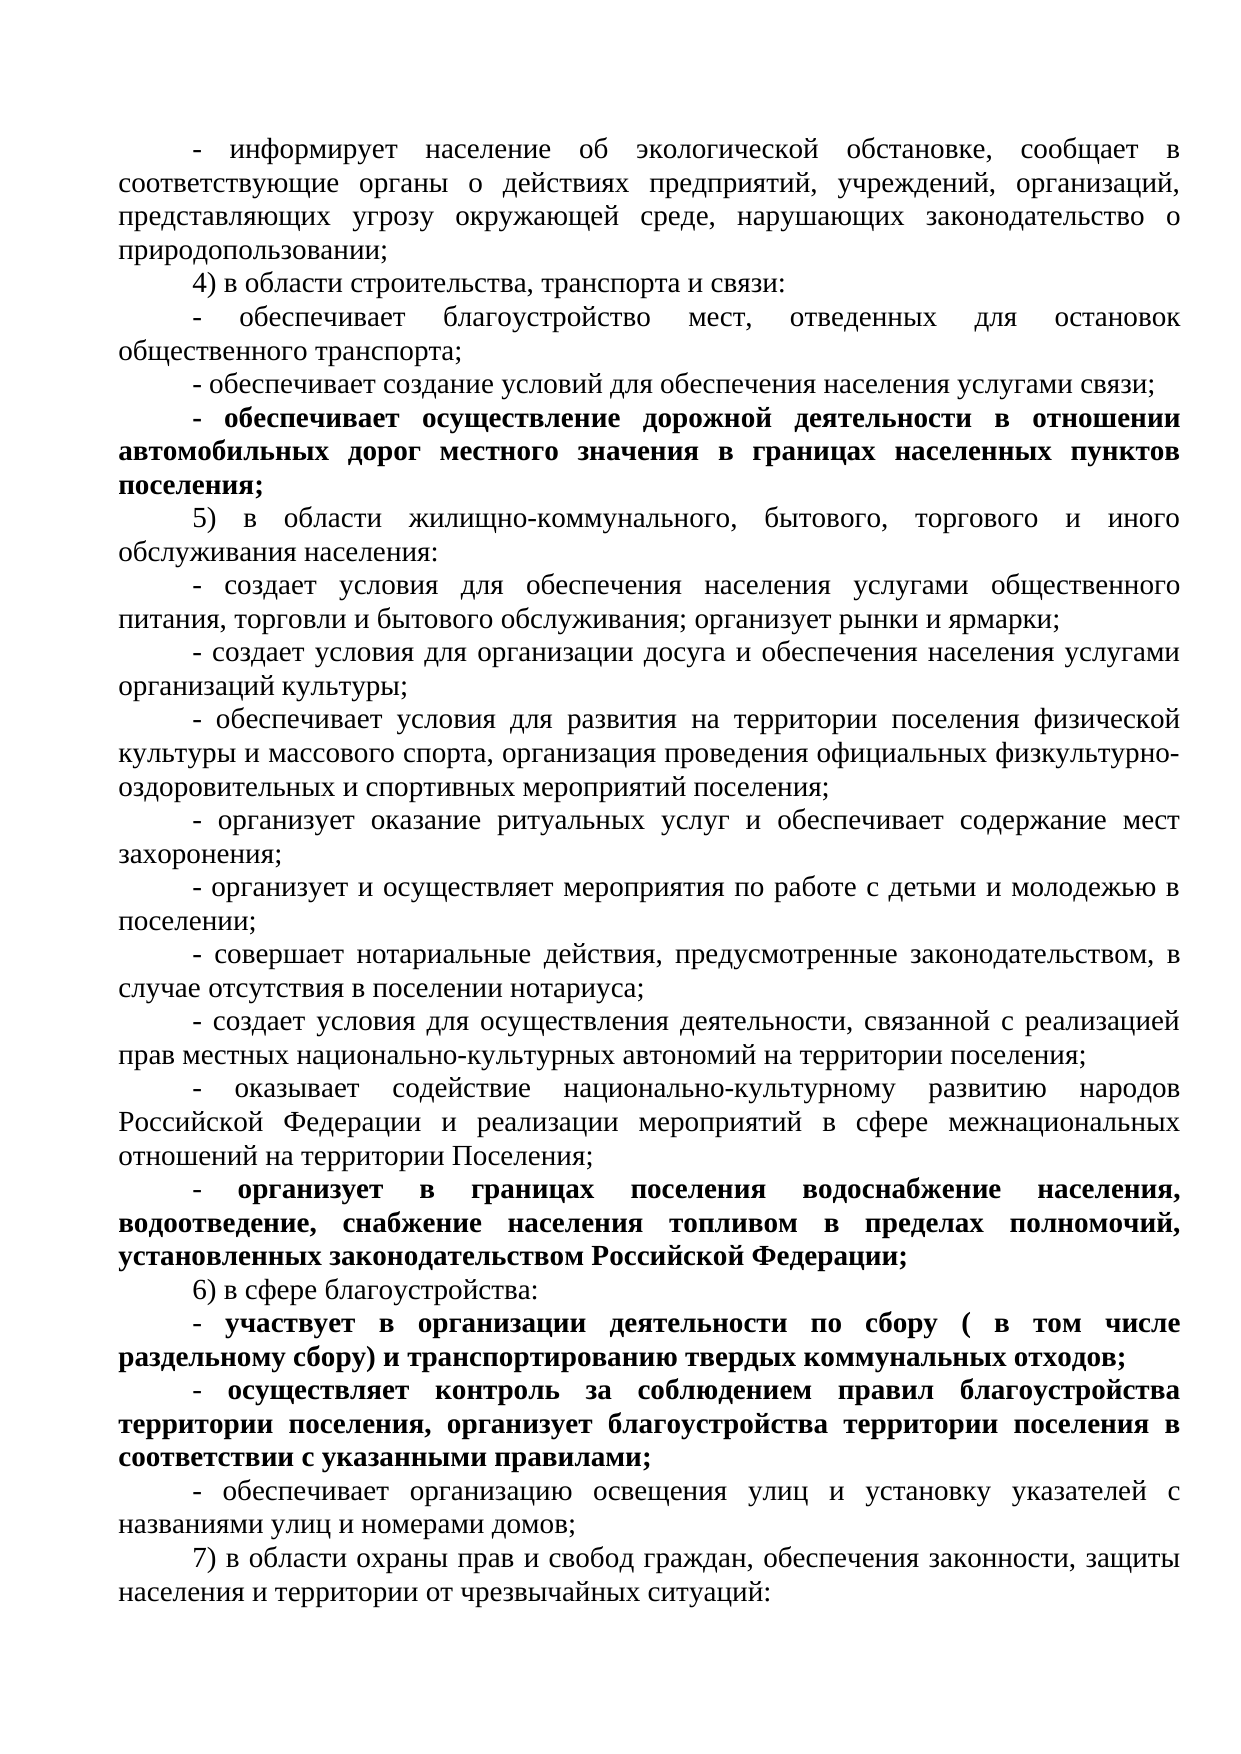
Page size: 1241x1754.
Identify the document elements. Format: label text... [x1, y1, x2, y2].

text - обеспечивает условия для развития на территории поселения физической культуры и массового спорта, организация проведения официальных физкультурно-оздоровительных и спортивных мероприятий поселения; [118, 702, 1181, 802]
text - организует в границах поселения водоснабжение населения, водоотведение, снабжение населения топливом в пределах полномочий, установленных законодательством Российской Федерации; [118, 1171, 1181, 1272]
text 5) в области жилищно-коммунального, бытового, торгового и иного обслуживания населения: [118, 500, 1181, 567]
text - участвует в организации деятельности по сбору ( в том числе раздельному сбору) и транспортированию твердых коммунальных отходов; [118, 1305, 1181, 1372]
text - осуществляет контроль за соблюдением правил благоустройства территории поселения, организует благоустройства территории поселения в соответствии с указанными правилами; [118, 1372, 1181, 1473]
text - создает условия для осуществления деятельности, связанной с реализацией прав местных национально-культурных автономий на территории поселения; [118, 1003, 1181, 1071]
text - обеспечивает благоустройство мест, отведенных для остановок общественного транспорта; [118, 299, 1181, 366]
text 6) в сфере благоустройства: [118, 1272, 1181, 1305]
text - обеспечивает создание условий для обеспечения населения услугами связи; [118, 366, 1181, 400]
text - обеспечивает осуществление дорожной деятельности в отношении автомобильных дорог местного значения в границах населенных пунктов поселения; [118, 400, 1181, 500]
text - организует оказание ритуальных услуг и обеспечивает содержание мест захоронения; [118, 802, 1181, 869]
text - обеспечивает организацию освещения улиц и установку указателей с названиями улиц и номерами домов; [118, 1473, 1181, 1540]
text - оказывает содействие национально-культурному развитию народов Российской Федерации и реализации мероприятий в сфере межнациональных отношений на территории Поселения; [118, 1071, 1181, 1171]
text - создает условия для обеспечения населения услугами общественного питания, торговли и бытового обслуживания; организует рынки и ярмарки; [118, 567, 1181, 634]
text - организует и осуществляет мероприятия по работе с детьми и молодежью в поселении; [118, 869, 1181, 936]
text - совершает нотариальные действия, предусмотренные законодательством, в случае отсутствия в поселении нотариуса; [118, 936, 1181, 1003]
text - создает условия для организации досуга и обеспечения населения услугами организаций культуры; [118, 634, 1181, 702]
text 7) в области охраны прав и свобод граждан, обеспечения законности, защиты населения и территории от чрезвычайных ситуаций: [118, 1540, 1181, 1607]
text - информирует население об экологической обстановке, сообщает в соответствующие органы о действиях предприятий, учреждений, организаций, представляющих угрозу окружающей среде, нарушающих законодательство о природопользовании; [118, 131, 1181, 266]
text 4) в области строительства, транспорта и связи: [118, 266, 1181, 299]
